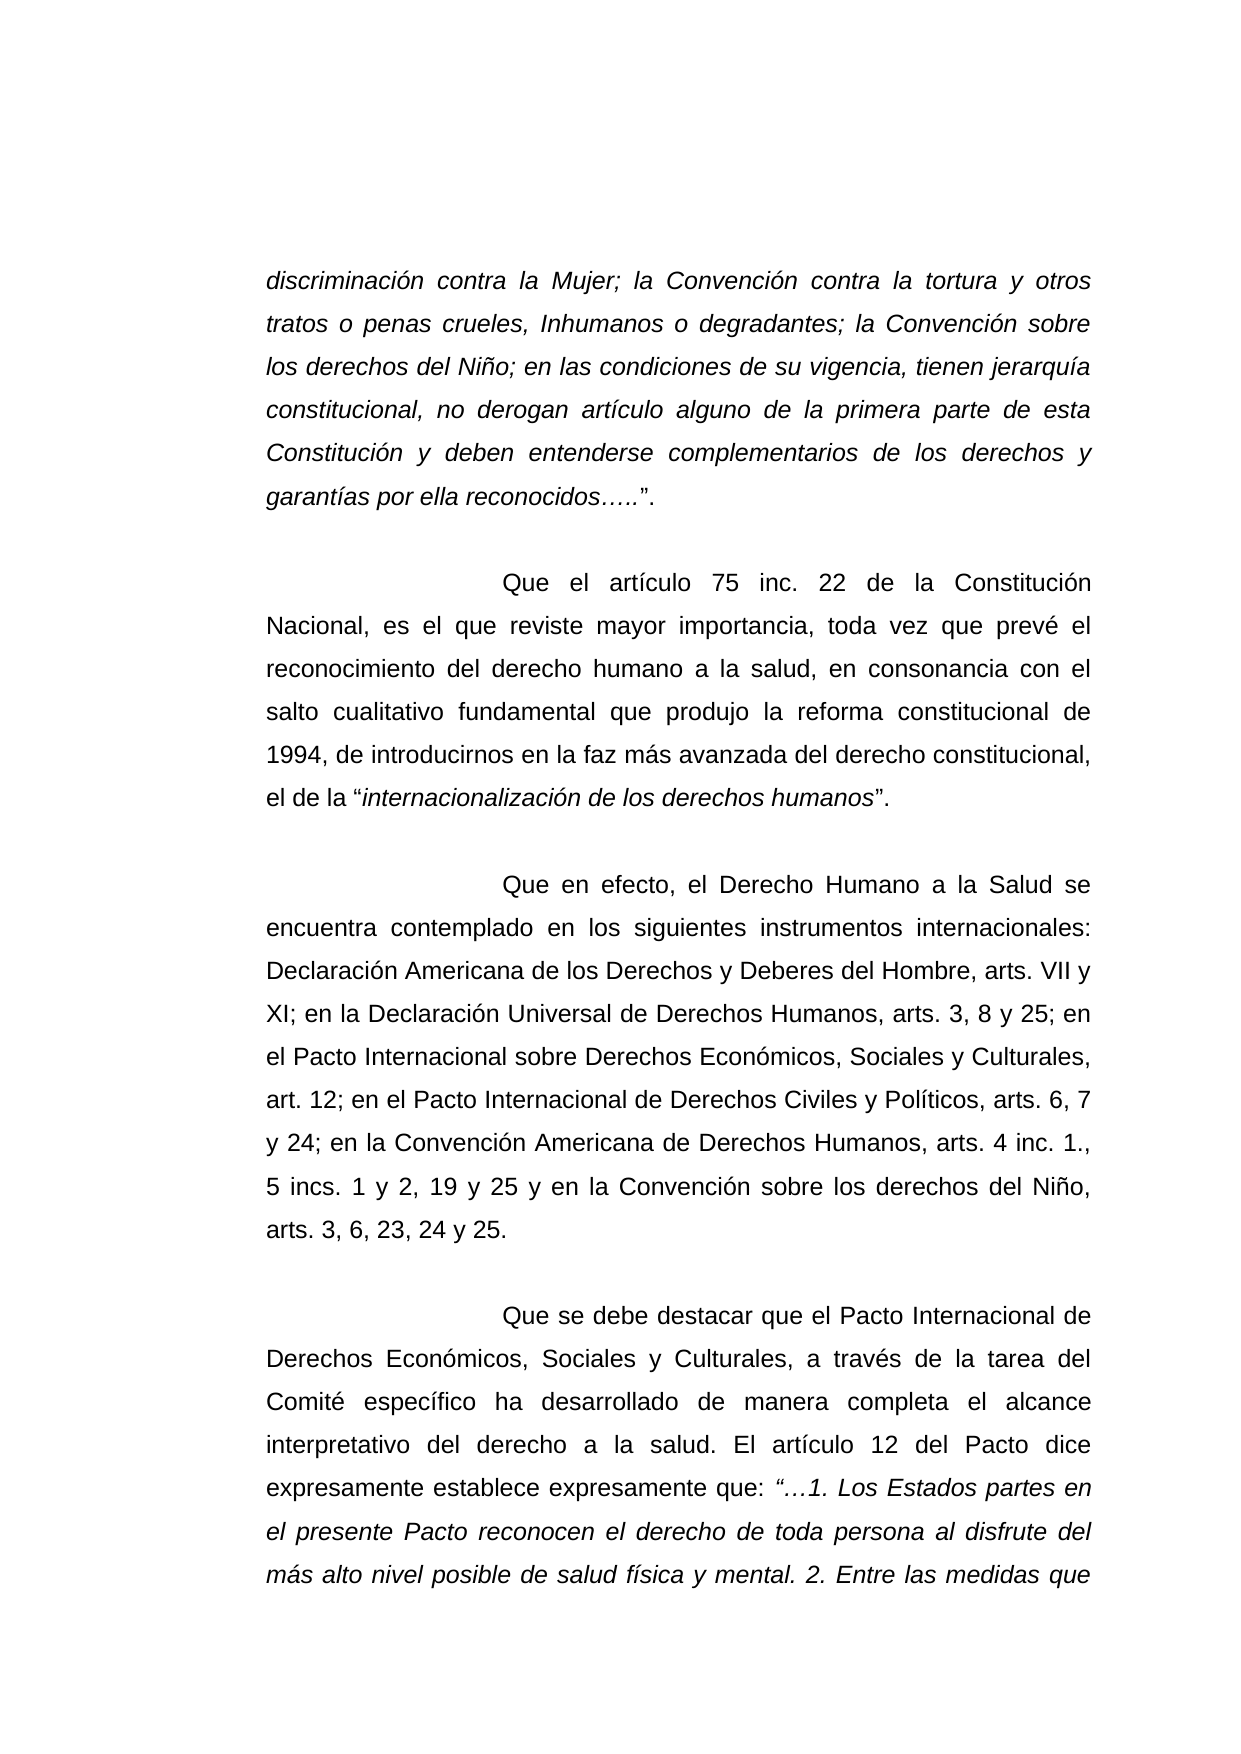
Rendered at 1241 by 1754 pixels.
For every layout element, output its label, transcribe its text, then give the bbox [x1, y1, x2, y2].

text Que el artículo 75 inc. 22 de la Constitución Nacional, es el que reviste mayor importancia, toda vez que prevé el reconocimiento del derecho humano a la salud, en consonancia con el salto cualitativo fundamental que produjo la reforma constitucional de 1994, de introducirnos en la faz más avanzada del derecho constitucional, el de la “internacionalización de los derechos humanos”. [266, 611, 1092, 855]
text Que en efecto, el Derecho Humano a la Salud se encuentra contemplado en los siguientes instrumentos internacionales: Declaración Americana de los Derechos y Deberes del Hombre, arts. VII y XI; en la Declaración Universal de Derechos Humanos, arts. 3, 8 y 25; en el Pacto Internacional sobre Derechos Económicos, Sociales y Culturales, art. 12; en el Pacto Internacional de Derechos Civiles y Políticos, arts. 6, 7 y 24; en la Convención Americana de Derechos Humanos, arts. 4 inc. 1., 5 incs. 1 y 2, 19 y 25 y en la Convención sobre los derechos del Niño, arts. 3, 6, 23, 24 y 25. [266, 913, 1092, 1286]
